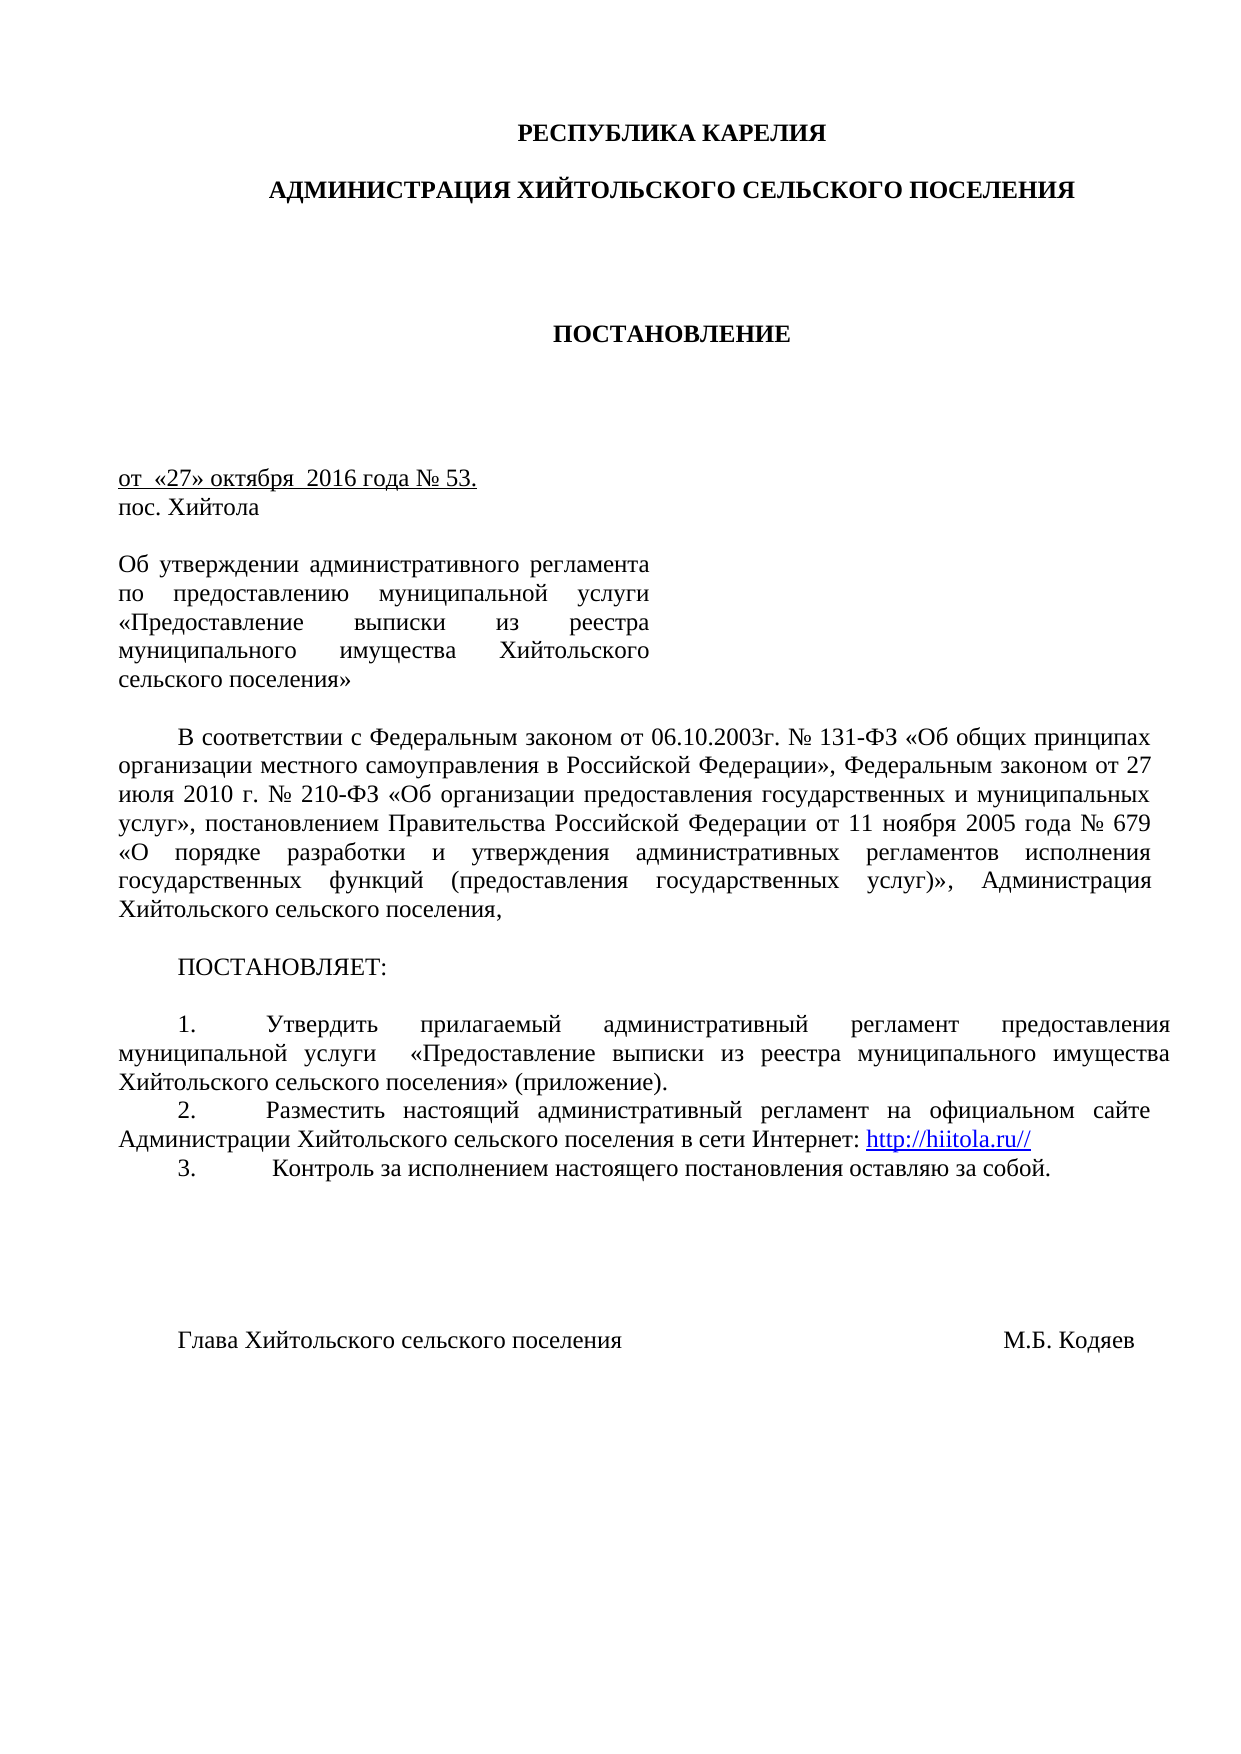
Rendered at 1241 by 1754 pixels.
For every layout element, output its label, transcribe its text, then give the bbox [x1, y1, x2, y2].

text Республика Карелия [118, 118, 1152, 147]
text Администрация ХИЙТОЛЬСКОГО сельского поселения [118, 176, 1152, 204]
text от «27» октября 2016 года № 53. [118, 463, 1152, 492]
list Утвердить прилагаемый административный регламент предоставления муниципальной услуги «Предоставление выписки из реестра муниципального имущества Хийтольского сельского поселения» (приложение). [118, 1009, 1171, 1096]
text В соответствии с Федеральным законом от 06.10.2003г. № 131-ФЗ «Об общих принципах организации местного самоуправления в Российской Федерации», Федеральным законом от 27 июля 2010 г. № 210-ФЗ «Об организации предоставления государственных и муниципальных услуг», постановлением Правительства Российской Федерации от 11 ноября 2005 года № 679 «О порядке разработки и утверждения административных регламентов исполнения государственных функций (предоставления государственных услуг)», Администрация Хийтольского сельского поселения, [118, 722, 1152, 923]
text ПОСТАНОВЛЕНИЕ [118, 319, 1152, 348]
text Об утверждении административного регламента по предоставлению муниципальной услуги «Предоставление выписки из реестра муниципального имущества Хийтольского сельского поселения» [118, 549, 650, 693]
text ПОСТАНОВЛЯЕТ: [118, 952, 1152, 981]
text пос. Хийтола [118, 492, 1152, 521]
list Разместить настоящий административный регламент на официальном сайте Администрации Хийтольского сельского поселения в сети Интернет: http://hiitola.ru// [118, 1096, 1152, 1153]
list Контроль за исполнением настоящего постановления оставляю за собой. [118, 1153, 1152, 1182]
text Глава Хийтольского сельского поселения М.Б. Кодяев [177, 1326, 1152, 1354]
